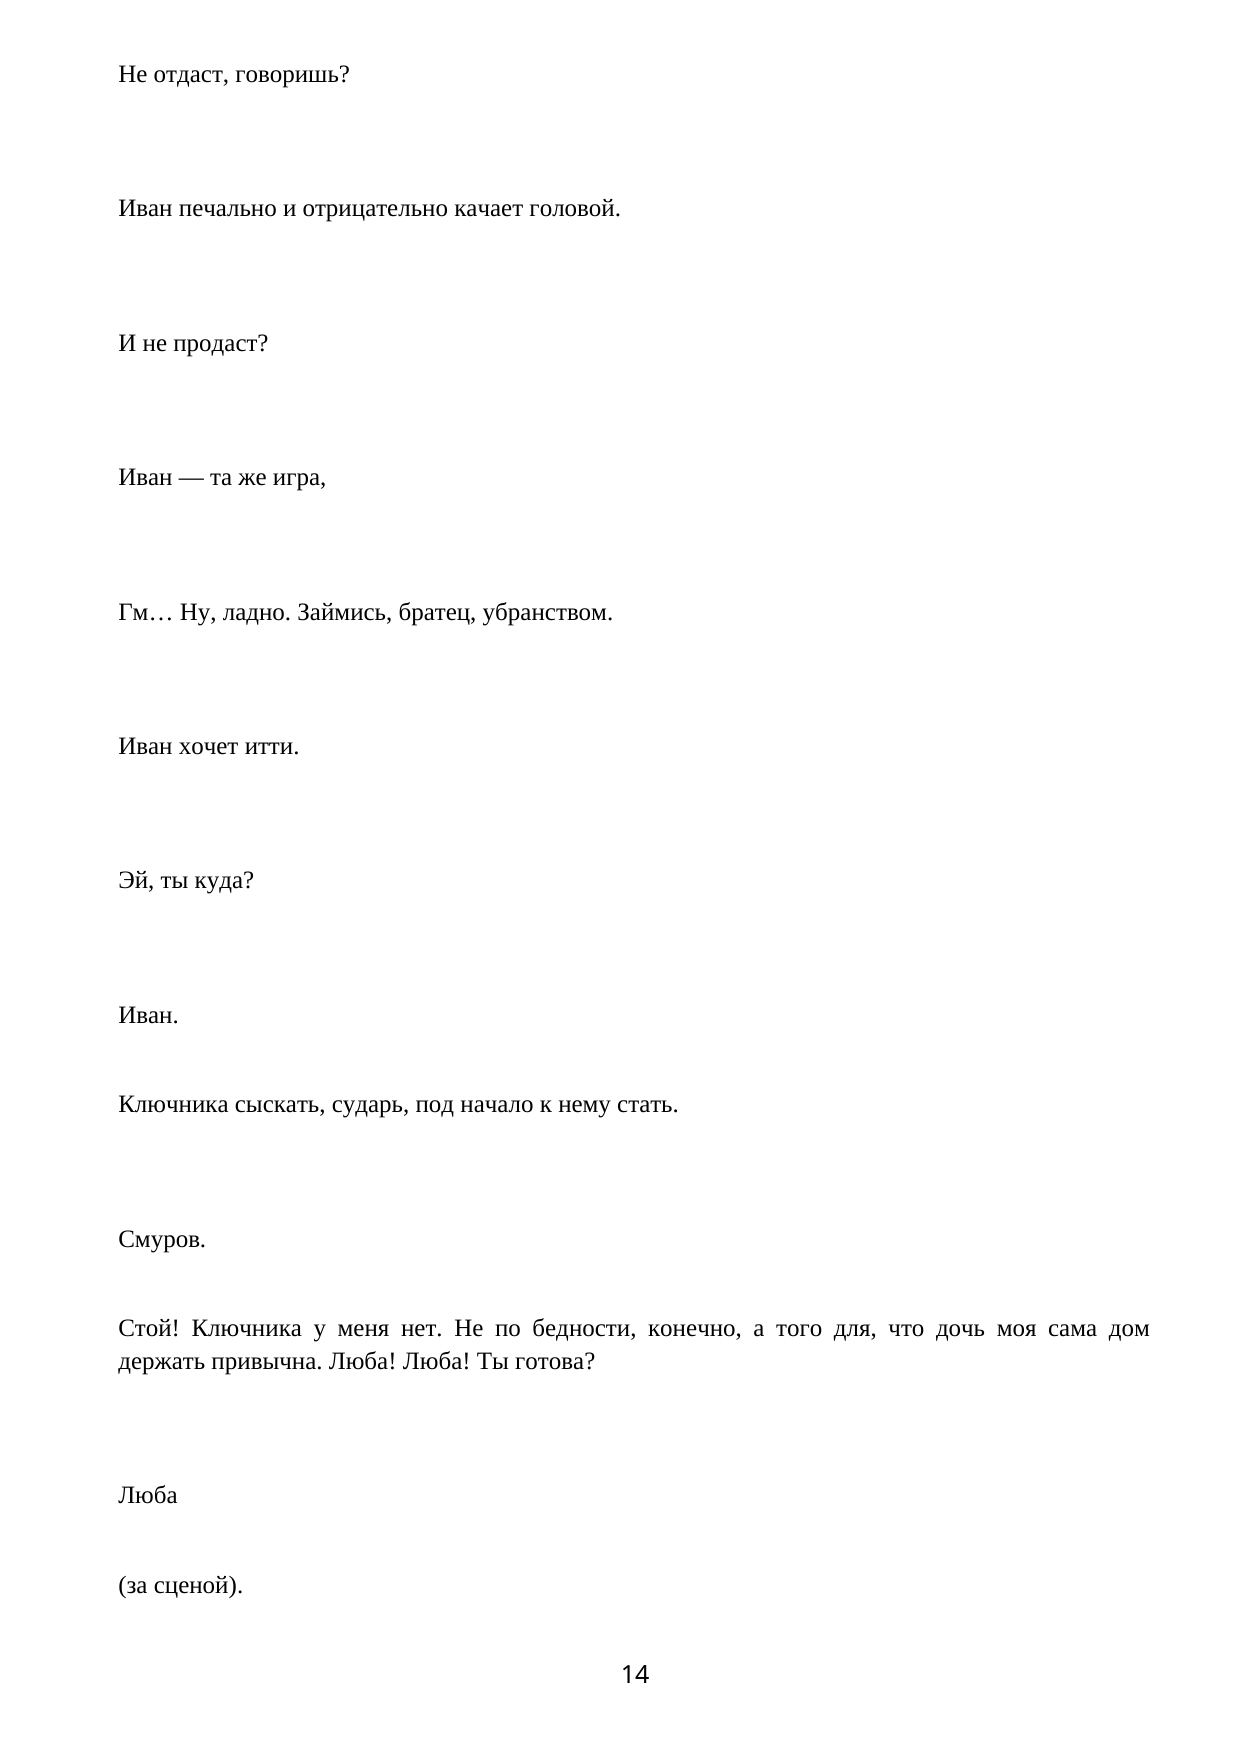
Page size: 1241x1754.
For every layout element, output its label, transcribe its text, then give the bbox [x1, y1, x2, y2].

text Эй, ты куда? [118, 865, 1152, 894]
text Иван хочет итти. [118, 731, 1152, 760]
text Иван. [118, 1000, 1152, 1028]
text Иван — та же игра, [118, 462, 1152, 491]
text Ключника сыскать, сударь, под начало к нему стать. [118, 1089, 1152, 1118]
text И не продаст? [118, 328, 1152, 357]
text Стой! Ключника у меня нет. Не по бедности, конечно, а того для, что дочь моя сама дом держать привычна. Люба! Люба! Ты готова? [118, 1313, 1152, 1375]
text (за сценой). [118, 1570, 1152, 1599]
text Иван печально и отрицательно качает головой. [118, 193, 1152, 222]
text Гм… Ну, ладно. Займись, братец, убранством. [118, 597, 1152, 625]
text Не отдаст, говоришь? [118, 59, 1152, 88]
text Смуров. [118, 1224, 1152, 1252]
text Люба [118, 1481, 1152, 1509]
